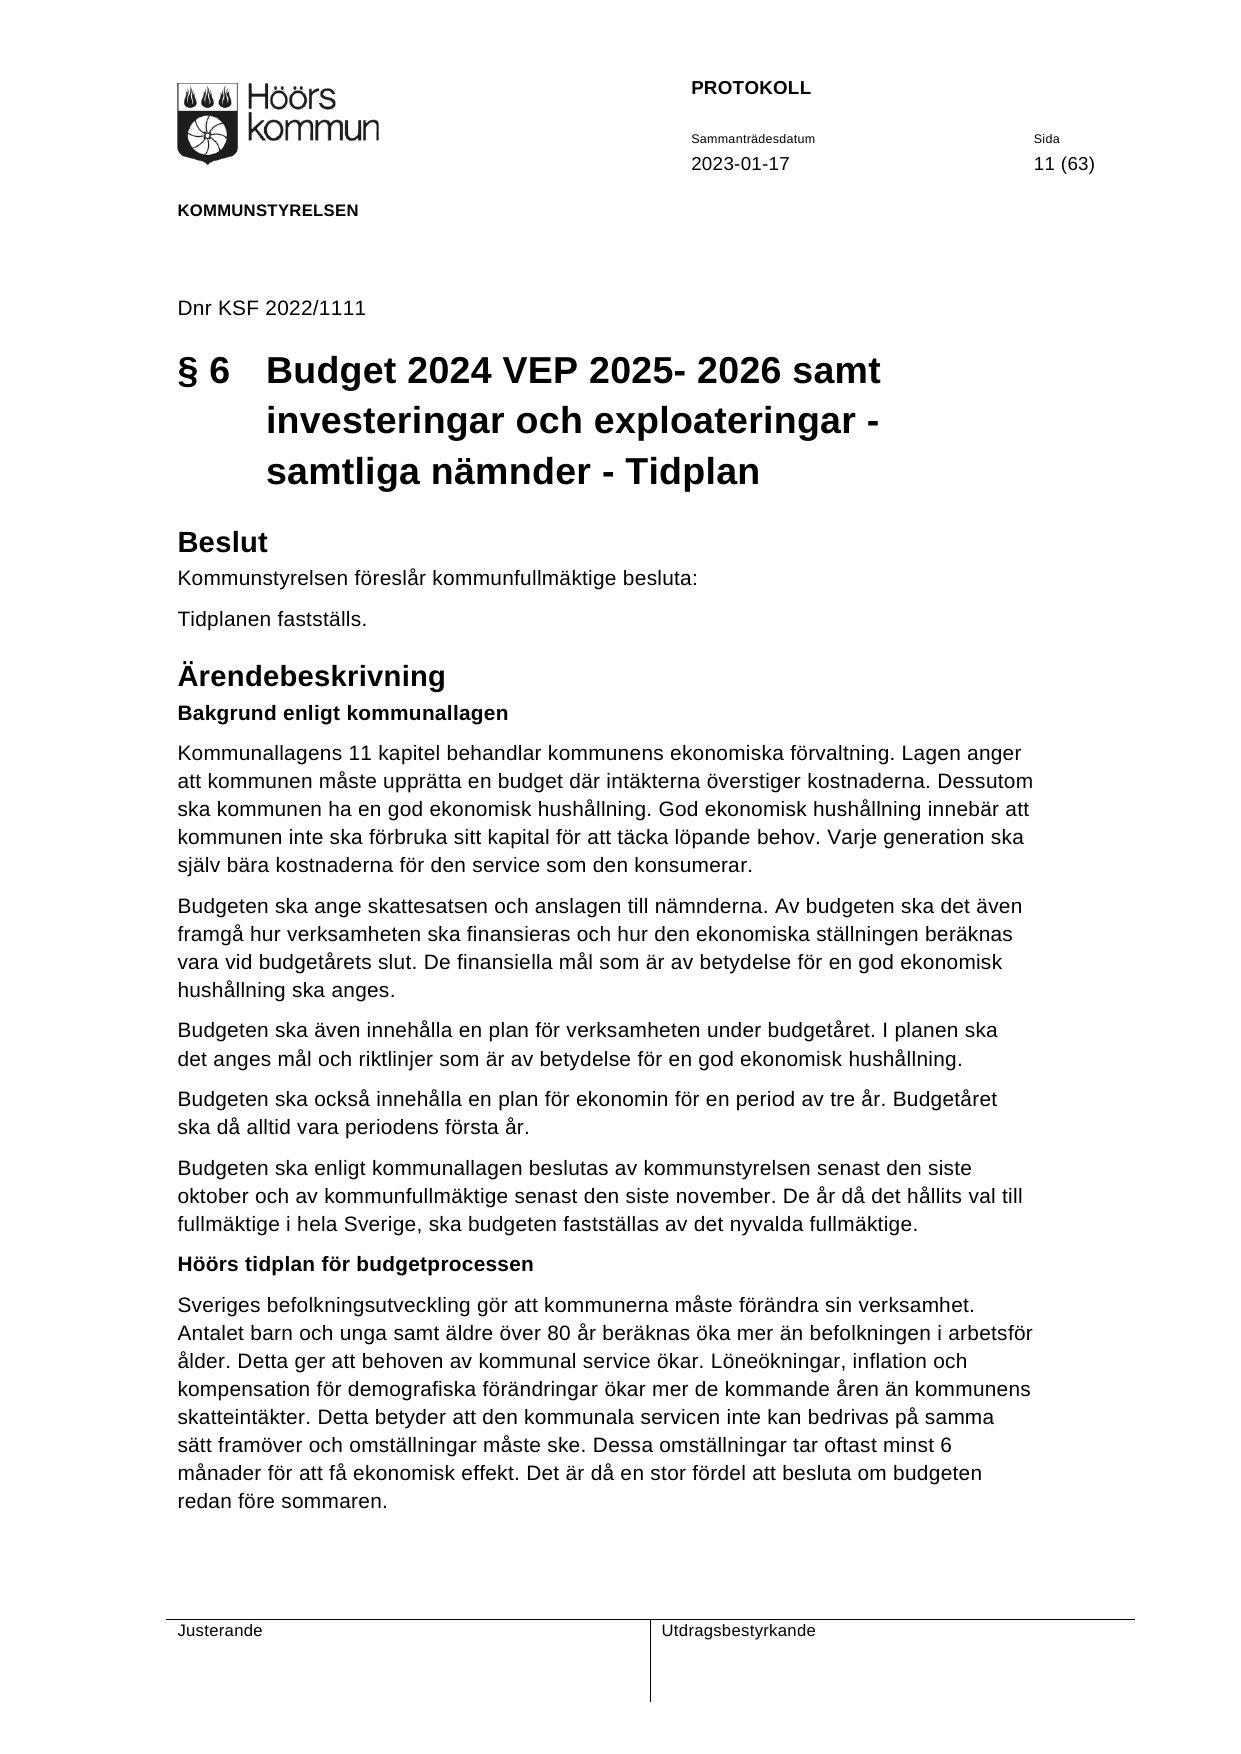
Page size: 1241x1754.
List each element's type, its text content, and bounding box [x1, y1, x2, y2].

picture [177, 83, 379, 165]
